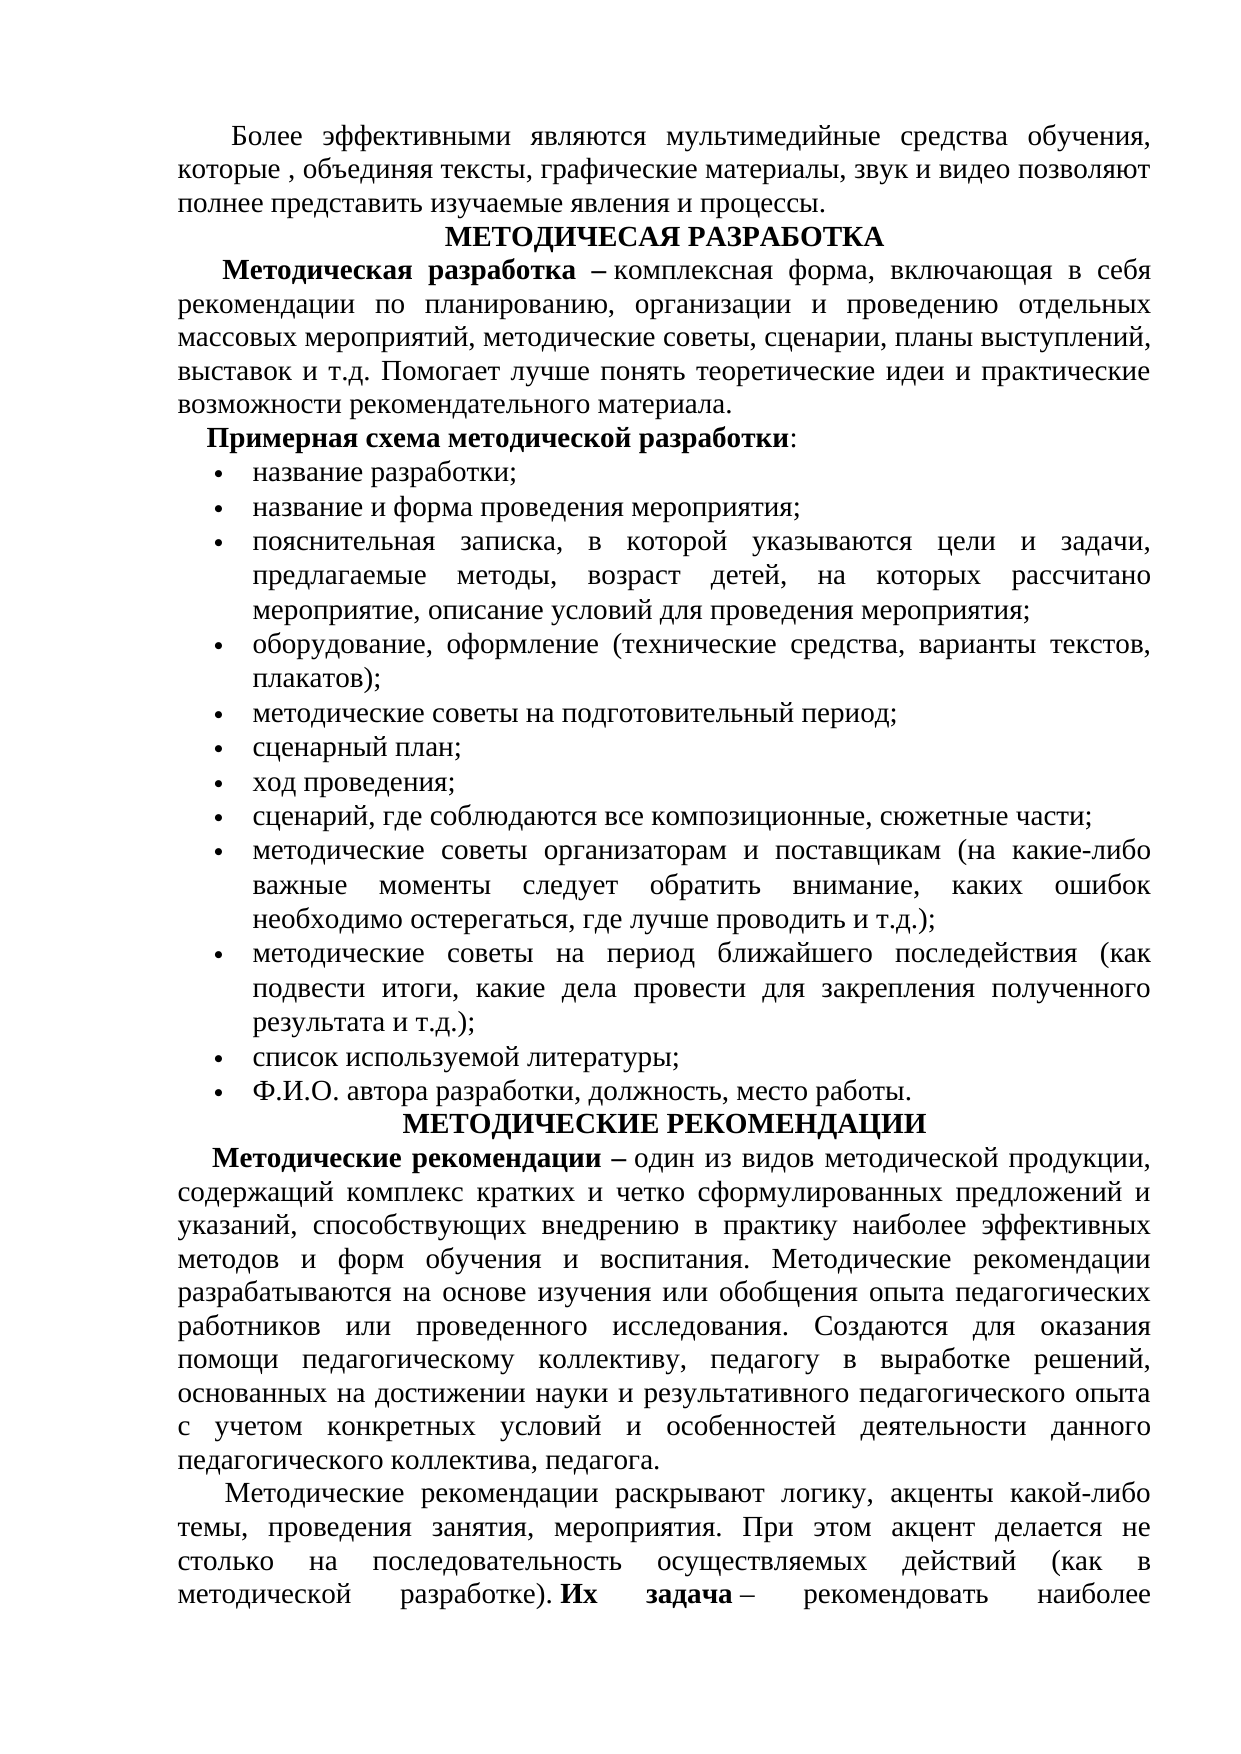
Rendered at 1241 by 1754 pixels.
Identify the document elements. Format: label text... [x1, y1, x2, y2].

text Примерная схема методической разработки: [177, 420, 1152, 453]
text Методическая разработка – комплексная форма, включающая в себя рекомендации по планированию, организации и проведению отдельных массовых мероприятий, методические советы, сценарии, планы выступлений, выставок и т.д. Помогает лучше понять теоретические идеи и практические возможности рекомендательного материала. [177, 252, 1152, 420]
list оборудование, оформление (технические средства, варианты текстов, плакатов); [215, 625, 1152, 694]
list Ф.И.О. автора разработки, должность, место работы. [215, 1072, 1152, 1107]
text МЕТОДИЧЕСКИЕ РЕКОМЕНДАЦИИ [177, 1107, 1152, 1140]
list название разработки; [215, 453, 1152, 488]
text Более эффективными являются мультимедийные средства обучения, которые , объединяя тексты, графические материалы, звук и видео позволяют полнее представить изучаемые явления и процессы. [177, 118, 1152, 219]
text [177, 1476, 1152, 1610]
list пояснительная записка, в которой указываются цели и задачи, предлагаемые методы, возраст детей, на которых рассчитано мероприятие, описание условий для проведения мероприятия; [215, 522, 1152, 625]
list ход проведения; [215, 763, 1152, 797]
list название и форма проведения мероприятия; [215, 488, 1152, 522]
list сценарный план; [215, 728, 1152, 763]
list методические советы на подготовительный период; [215, 694, 1152, 728]
list методические советы организаторам и поставщикам (на какие-либо важные моменты следует обратить внимание, каких ошибок необходимо остерегаться, где лучше проводить и т.д.); [215, 832, 1152, 935]
list сценарий, где соблюдаются все композиционные, сюжетные части; [215, 797, 1152, 832]
list список используемой литературы; [215, 1038, 1152, 1072]
list методические советы на период ближайшего последействия (как подвести итоги, какие дела провести для закрепления полученного результата и т.д.); [215, 935, 1152, 1038]
text Методические рекомендации – один из видов методической продукции, содержащий комплекс кратких и четко сформулированных предложений и указаний, способствующих внедрению в практику наиболее эффективных методов и форм обучения и воспитания. Методические рекомендации разрабатываются на основе изучения или обобщения опыта педагогических работников или проведенного исследования. Создаются для оказания помощи педагогическому коллективу, педагогу в выработке решений, основанных на достижении науки и результативного педагогического опыта с учетом конкретных условий и особенностей деятельности данного педагогического коллектива, педагога. [177, 1140, 1152, 1476]
text МЕТОДИЧЕСАЯ РАЗРАБОТКА [177, 219, 1152, 252]
